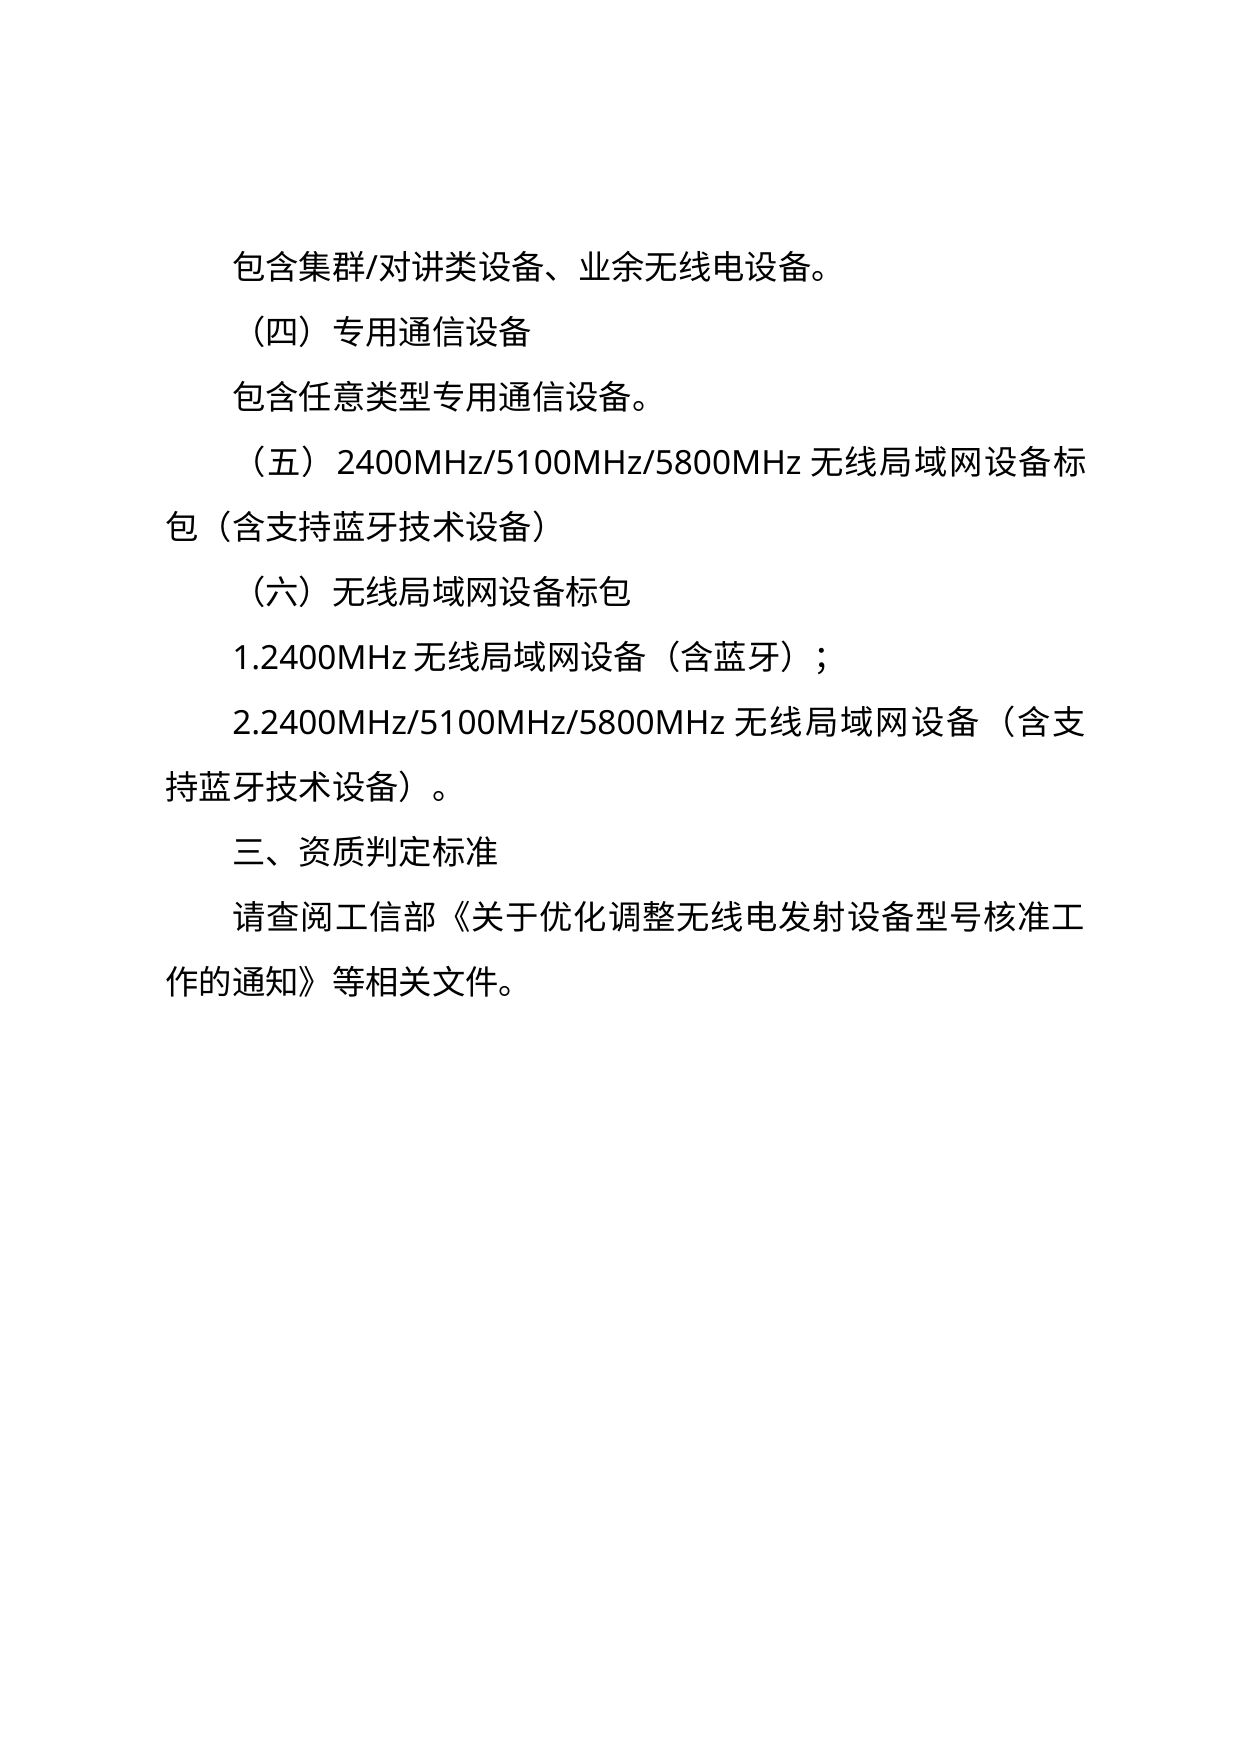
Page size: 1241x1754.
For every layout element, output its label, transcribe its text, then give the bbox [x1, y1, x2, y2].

text 2.2400MHz/5100MHz/5800MHz无线局域网设备（含支持蓝牙技术设备）。 [165, 688, 1087, 818]
text （四）专用通信设备 [165, 298, 1087, 363]
text 包含任意类型专用通信设备。 [165, 363, 1087, 428]
text 包含集群/对讲类设备、业余无线电设备。 [165, 233, 1087, 298]
text （五）2400MHz/5100MHz/5800MHz无线局域网设备标包（含支持蓝牙技术设备） [165, 428, 1087, 558]
text （六）无线局域网设备标包 [165, 558, 1087, 623]
text 1.2400MHz无线局域网设备（含蓝牙）； [165, 623, 1087, 688]
text 三、资质判定标准 [165, 818, 1087, 883]
text 请查阅工信部《关于优化调整无线电发射设备型号核准工作的通知》等相关文件。 [165, 883, 1087, 1013]
